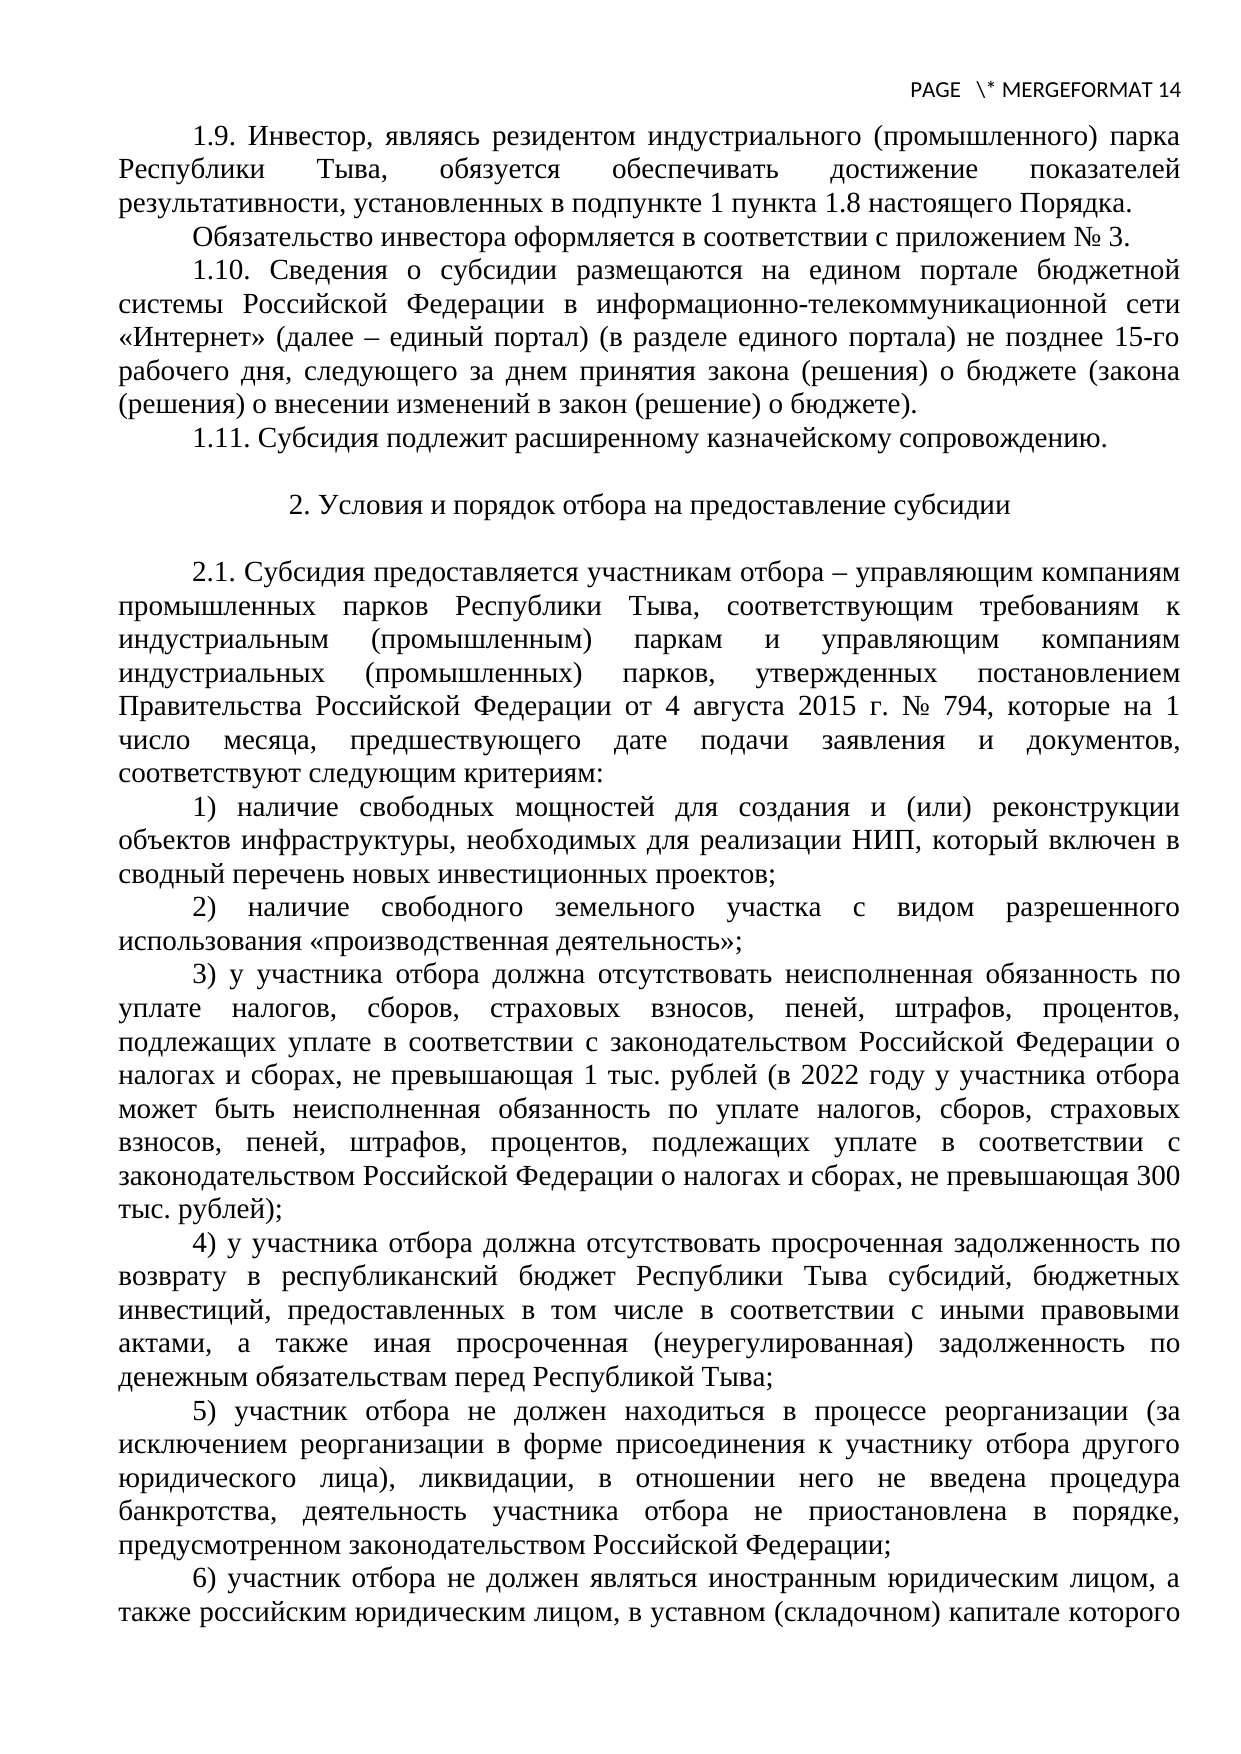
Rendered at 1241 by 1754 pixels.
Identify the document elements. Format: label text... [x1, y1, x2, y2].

text 2. Условия и порядок отбора на предоставление субсидии [118, 487, 1181, 521]
list 1.9. Инвестор, являясь резидентом индустриального (промышленного) парка Республики Тыва, обязуется обеспечивать достижение показателей результативности, установленных в подпункте 1 пункта 1.8 настоящего Порядка. [118, 118, 1181, 219]
text 5) участник отбора не должен находиться в процессе реорганизации (за исключением реорганизации в форме присоединения к участнику отбора другого юридического лица), ликвидации, в отношении него не введена процедура банкротства, деятельность участника отбора не приостановлена в порядке, предусмотренном законодательством Российской Федерации; [118, 1393, 1181, 1560]
list 1.10. Сведения о субсидии размещаются на едином портале бюджетной системы Российской Федерации в информационно-телекоммуникационной сети «Интернет» (далее – единый портал) (в разделе единого портала) не позднее 15-го рабочего дня, следующего за днем принятия закона (решения) о бюджете (закона (решения) о внесении изменений в закон (решение) о бюджете). [118, 252, 1181, 420]
text 3) у участника отбора должна отсутствовать неисполненная обязанность по уплате налогов, сборов, страховых взносов, пеней, штрафов, процентов, подлежащих уплате в соответствии с законодательством Российской Федерации о налогах и сборах, не превышающая 1 тыс. рублей (в 2022 году у участника отбора может быть неисполненная обязанность по уплате налогов, сборов, страховых взносов, пеней, штрафов, процентов, подлежащих уплате в соответствии с законодательством Российской Федерации о налогах и сборах, не превышающая 300 тыс. рублей); [118, 957, 1181, 1225]
text 2.1. Субсидия предоставляется участникам отбора – управляющим компаниям промышленных парков Республики Тыва, соответствующим требованиям к индустриальным (промышленным) паркам и управляющим компаниям индустриальных (промышленных) парков, утвержденных постановлением Правительства Российской Федерации от 4 августа 2015 г. № 794, которые на 1 число месяца, предшествующего дате подачи заявления и документов, соответствуют следующим критериям: [118, 554, 1181, 789]
list 1.11. Субсидия подлежит расширенному казначейскому сопровождению. [118, 420, 1181, 453]
text 2) наличие свободного земельного участка с видом разрешенного использования «производственная деятельность»; [118, 889, 1181, 957]
list Обязательство инвестора оформляется в соответствии с приложением № 3. [118, 219, 1181, 252]
text 4) у участника отбора должна отсутствовать просроченная задолженность по возврату в республиканский бюджет Республики Тыва субсидий, бюджетных инвестиций, предоставленных в том числе в соответствии с иными правовыми актами, а также иная просроченная (неурегулированная) задолженность по денежным обязательствам перед Республикой Тыва; [118, 1225, 1181, 1393]
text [118, 1560, 1181, 1627]
text 1) наличие свободных мощностей для создания и (или) реконструкции объектов инфраструктуры, необходимых для реализации НИП, который включен в сводный перечень новых инвестиционных проектов; [118, 789, 1181, 889]
